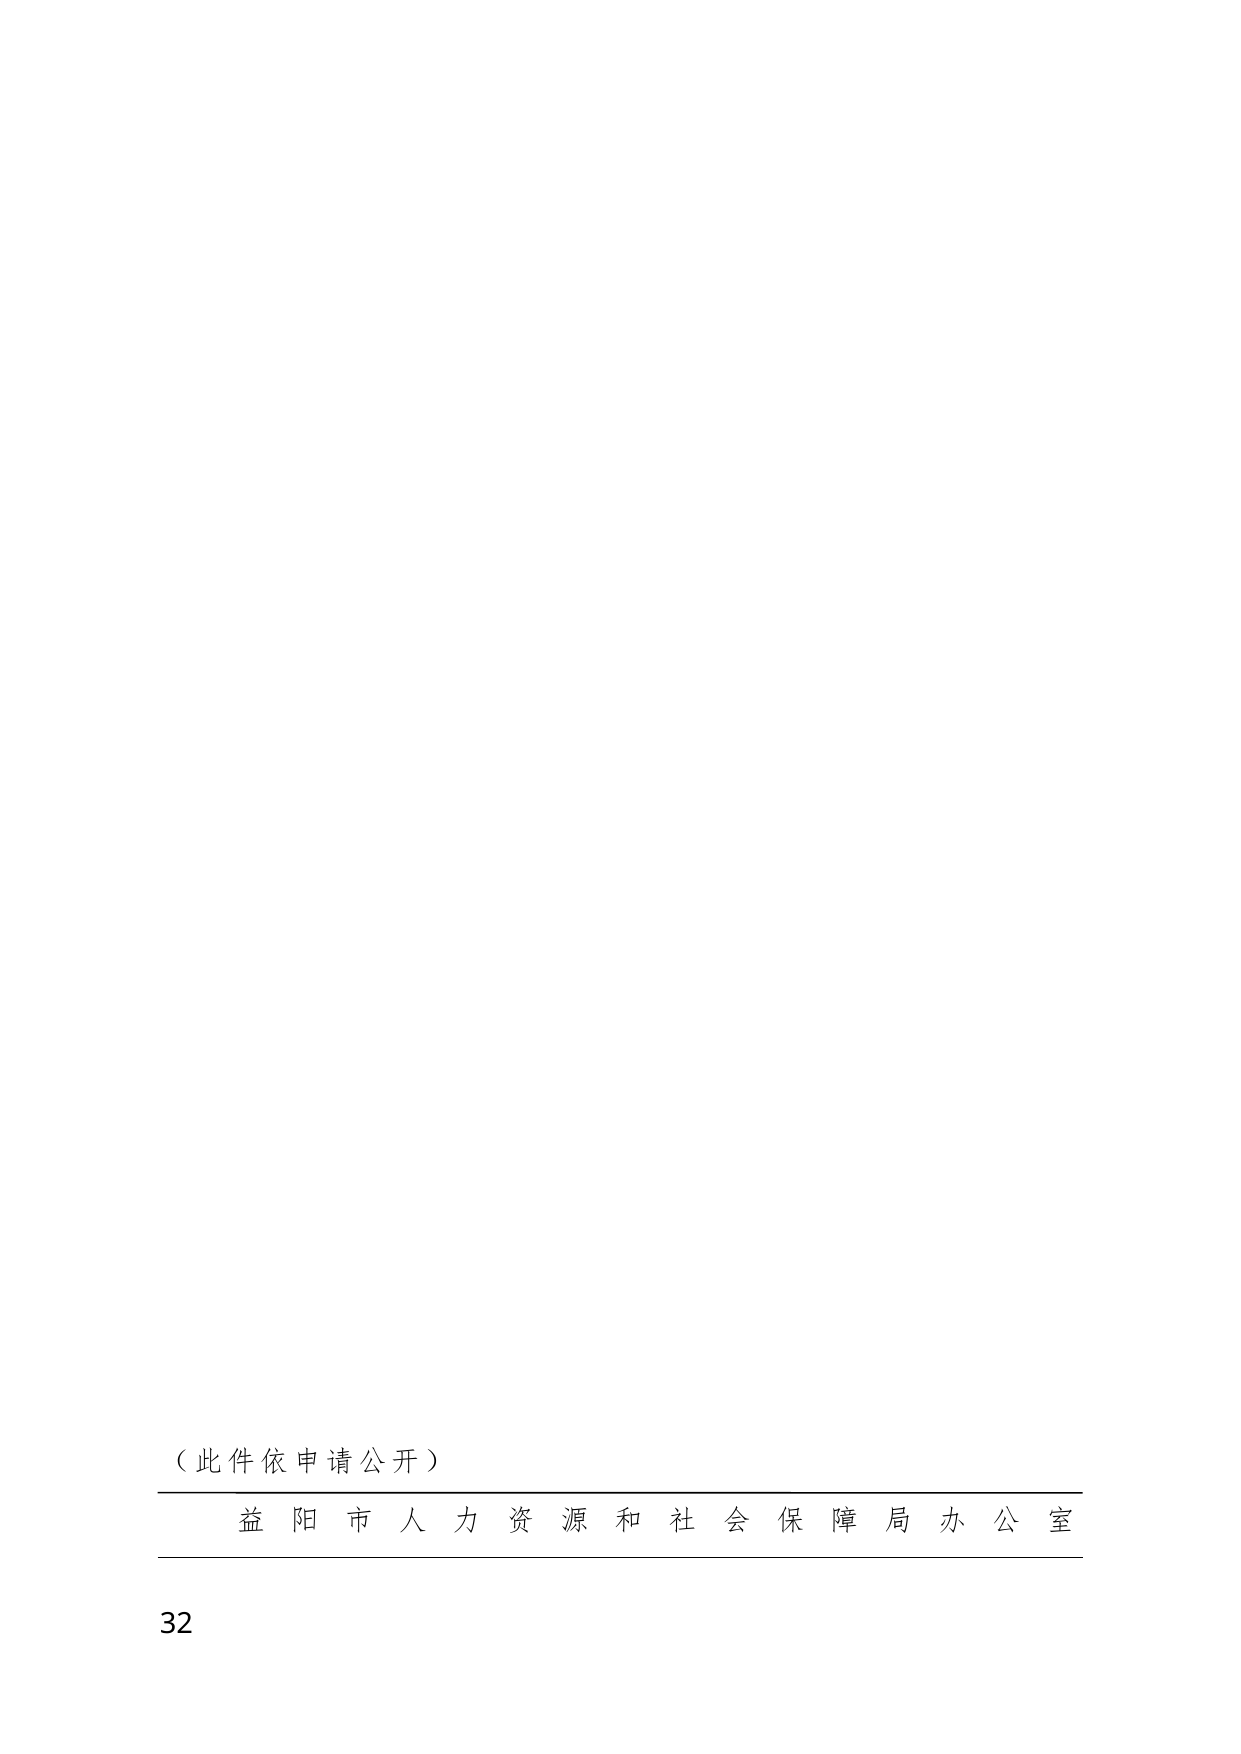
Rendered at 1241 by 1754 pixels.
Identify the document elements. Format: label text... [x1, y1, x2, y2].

text （此件依申请公开） [161, 1429, 1079, 1489]
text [161, 1494, 1079, 1549]
